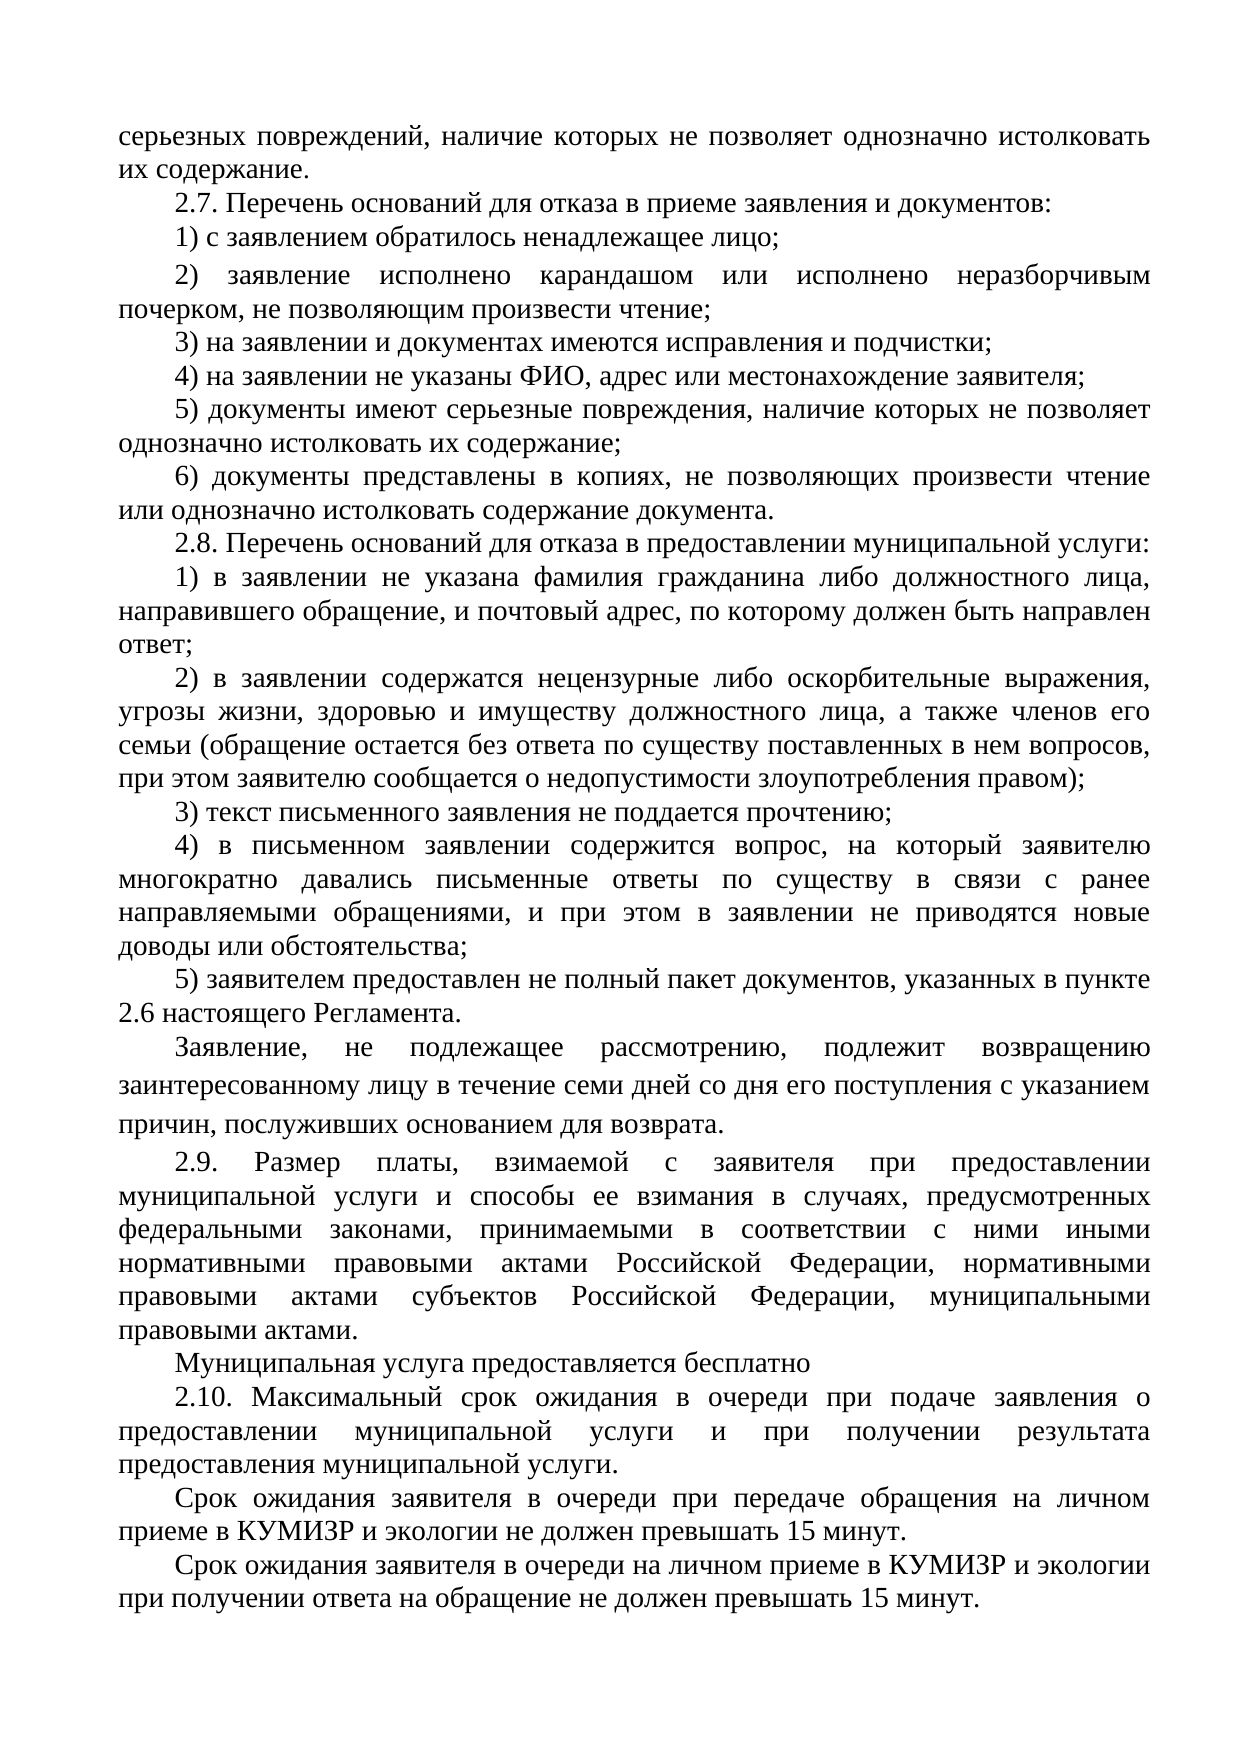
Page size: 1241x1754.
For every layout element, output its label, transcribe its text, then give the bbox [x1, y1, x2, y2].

text 2.8. Перечень оснований для отказа в предоставлении муниципальной услуги: [118, 526, 1152, 559]
text 2) в заявлении содержатся нецензурные либо оскорбительные выражения, угрозы жизни, здоровью и имуществу должностного лица, а также членов его семьи (обращение остается без ответа по существу поставленных в нем вопросов, при этом заявителю сообщается о недопустимости злоупотребления правом); [118, 660, 1152, 794]
text Заявление, не подлежащее рассмотрению, подлежит возвращению заинтересованному лицу в течение семи дней со дня его поступления с указанием причин, послуживших основанием для возврата. [118, 1029, 1152, 1139]
text 6) документы представлены в копиях, не позволяющих произвести чтение или однозначно истолковать содержание документа. [118, 458, 1152, 526]
text 2.10. Максимальный срок ожидания в очереди при подаче заявления о предоставлении муниципальной услуги и при получении результата предоставления муниципальной услуги. [118, 1379, 1152, 1480]
text Срок ожидания заявителя в очереди при передаче обращения на личном приеме в КУМИЗР и экологии не должен превышать 15 минут. [118, 1480, 1152, 1547]
text Срок ожидания заявителя в очереди на личном приеме в КУМИЗР и экологии при получении ответа на обращение не должен превышать 15 минут. [118, 1547, 1152, 1614]
text 2) заявление исполнено карандашом или исполнено неразборчивым почерком, не позволяющим произвести чтение; [118, 257, 1152, 324]
text 4) в письменном заявлении содержится вопрос, на который заявителю многократно давались письменные ответы по существу в связи с ранее направляемыми обращениями, и при этом в заявлении не приводятся новые доводы или обстоятельства; [118, 827, 1152, 962]
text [118, 118, 1152, 185]
text 5) документы имеют серьезные повреждения, наличие которых не позволяет однозначно истолковать их содержание; [118, 391, 1152, 458]
text 3) текст письменного заявления не поддается прочтению; [118, 794, 1152, 827]
text 2.9. Размер платы, взимаемой с заявителя при предоставлении муниципальной услуги и способы ее взимания в случаях, предусмотренных федеральными законами, принимаемыми в соответствии с ними иными нормативными правовыми актами Российской Федерации, нормативными правовыми актами субъектов Российской Федерации, муниципальными правовыми актами. [118, 1144, 1152, 1346]
text 4) на заявлении не указаны ФИО, адрес или местонахождение заявителя; [118, 358, 1152, 391]
text 3) на заявлении и документах имеются исправления и подчистки; [118, 324, 1152, 358]
text 1) в заявлении не указана фамилия гражданина либо должностного лица, направившего обращение, и почтовый адрес, по которому должен быть направлен ответ; [118, 559, 1152, 660]
text Муниципальная услуга предоставляется бесплатно [118, 1346, 1152, 1379]
text 2.7. Перечень оснований для отказа в приеме заявления и документов: [118, 185, 1152, 219]
text 5) заявителем предоставлен не полный пакет документов, указанных в пункте 2.6 настоящего Регламента. [118, 962, 1152, 1029]
text 1) с заявлением обратилось ненадлежащее лицо; [118, 219, 1152, 252]
